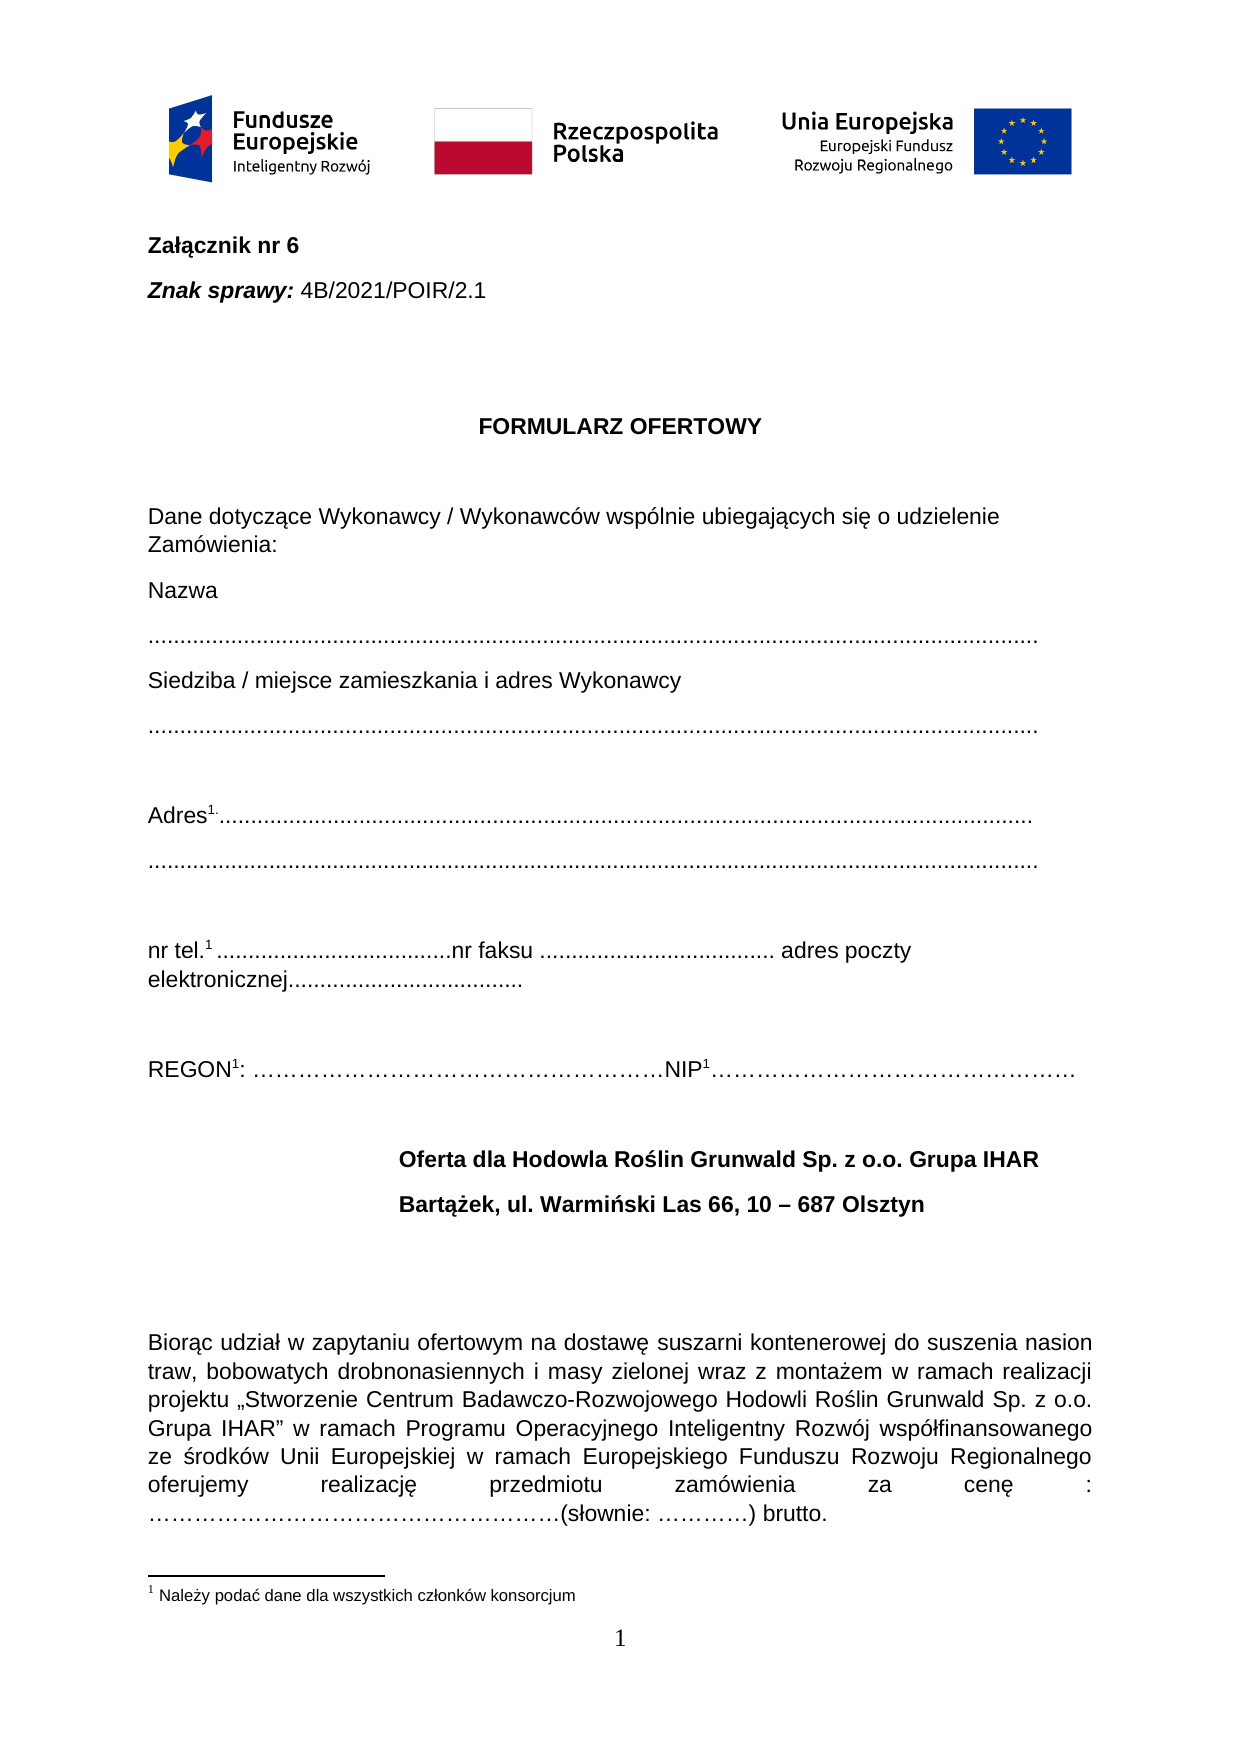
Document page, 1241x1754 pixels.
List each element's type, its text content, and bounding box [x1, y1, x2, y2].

text Znak sprawy: 4B/2021/POIR/2.1 [148, 277, 1093, 304]
text ............................................................................................................................................ [148, 622, 1093, 648]
text Adres................................................................................................................................. [148, 802, 1093, 828]
text Oferta dla Hodowla Roślin Grunwald Sp. z o.o. Grupa IHAR [399, 1146, 1093, 1173]
text Nazwa [148, 577, 1093, 603]
text Załącznik nr 6 [148, 232, 1093, 259]
text Dane dotyczące Wykonawcy / Wykonawców wspólnie ubiegających się o udzielenie Zamówienia: [148, 503, 1093, 558]
text ............................................................................................................................................ [148, 847, 1093, 873]
picture [147, 73, 1093, 204]
text Biorąc udział w zapytaniu ofertowym na dostawę suszarni kontenerowej do suszenia nasion traw, bobowatych drobnonasiennych i masy zielonej wraz z montażem w ramach realizacji projektu „Stworzenie Centrum Badawczo-Rozwojowego Hodowli Roślin Grunwald Sp. z o.o. Grupa IHAR” w ramach Programu Operacyjnego Inteligentny Rozwój współfinansowanego ze środków Unii Europejskiej w ramach Europejskiego Funduszu Rozwoju Regionalnego oferujemy realizację przedmiotu zamówienia za cenę : ………………………………………………(słownie: …………) brutto. [148, 1329, 1093, 1526]
text FORMULARZ OFERTOWY [148, 413, 1093, 439]
text Bartążek, ul. Warmiński Las 66, 10 – 687 Olsztyn [325, 1191, 1093, 1218]
text ............................................................................................................................................ [148, 712, 1093, 738]
text nr tel.1 .....................................nr faksu ..................................... adres poczty elektronicznej..................................... [148, 937, 1093, 992]
text REGON1: ………………………………………………NIP1………………………………………… [148, 1056, 1093, 1082]
text Siedziba / miejsce zamieszkania i adres Wykonawcy [148, 667, 1093, 693]
